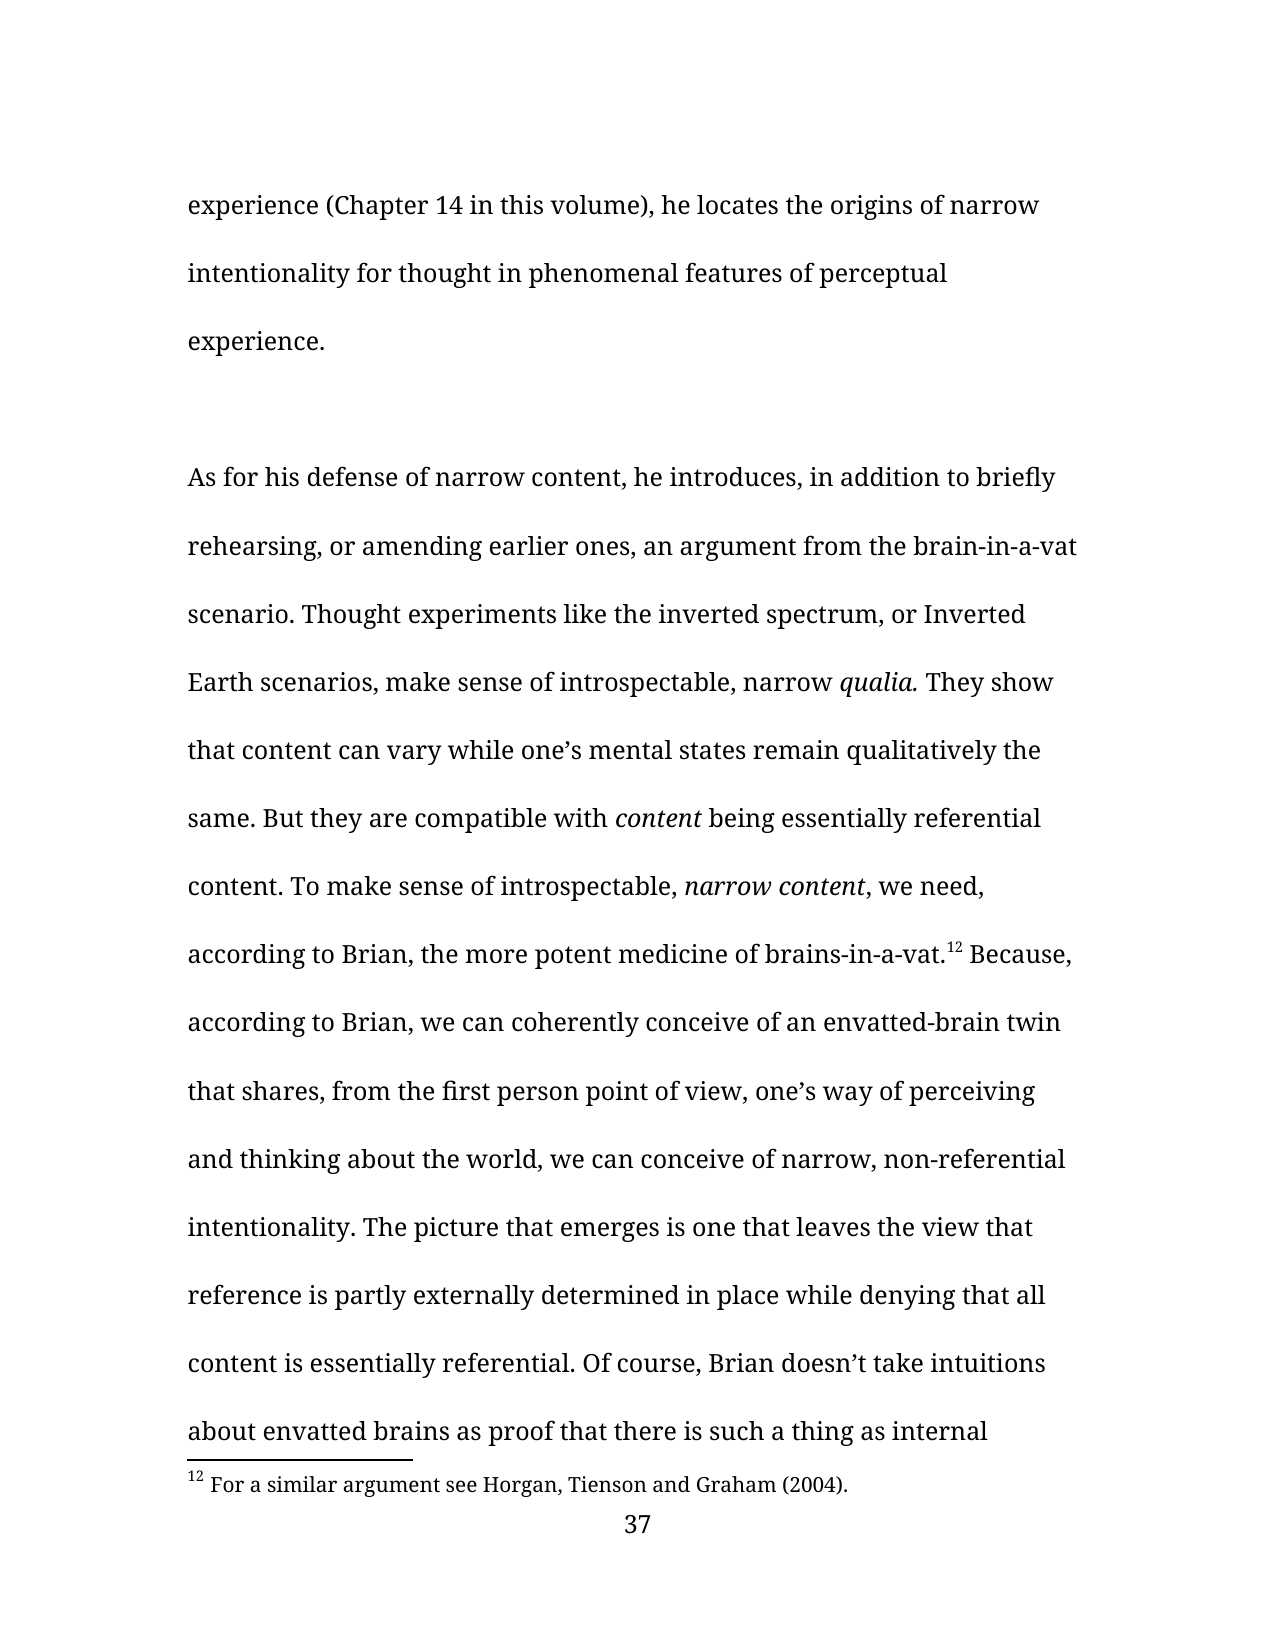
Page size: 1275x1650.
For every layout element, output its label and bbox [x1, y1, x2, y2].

text [187, 460, 1087, 1448]
text [187, 187, 1087, 358]
